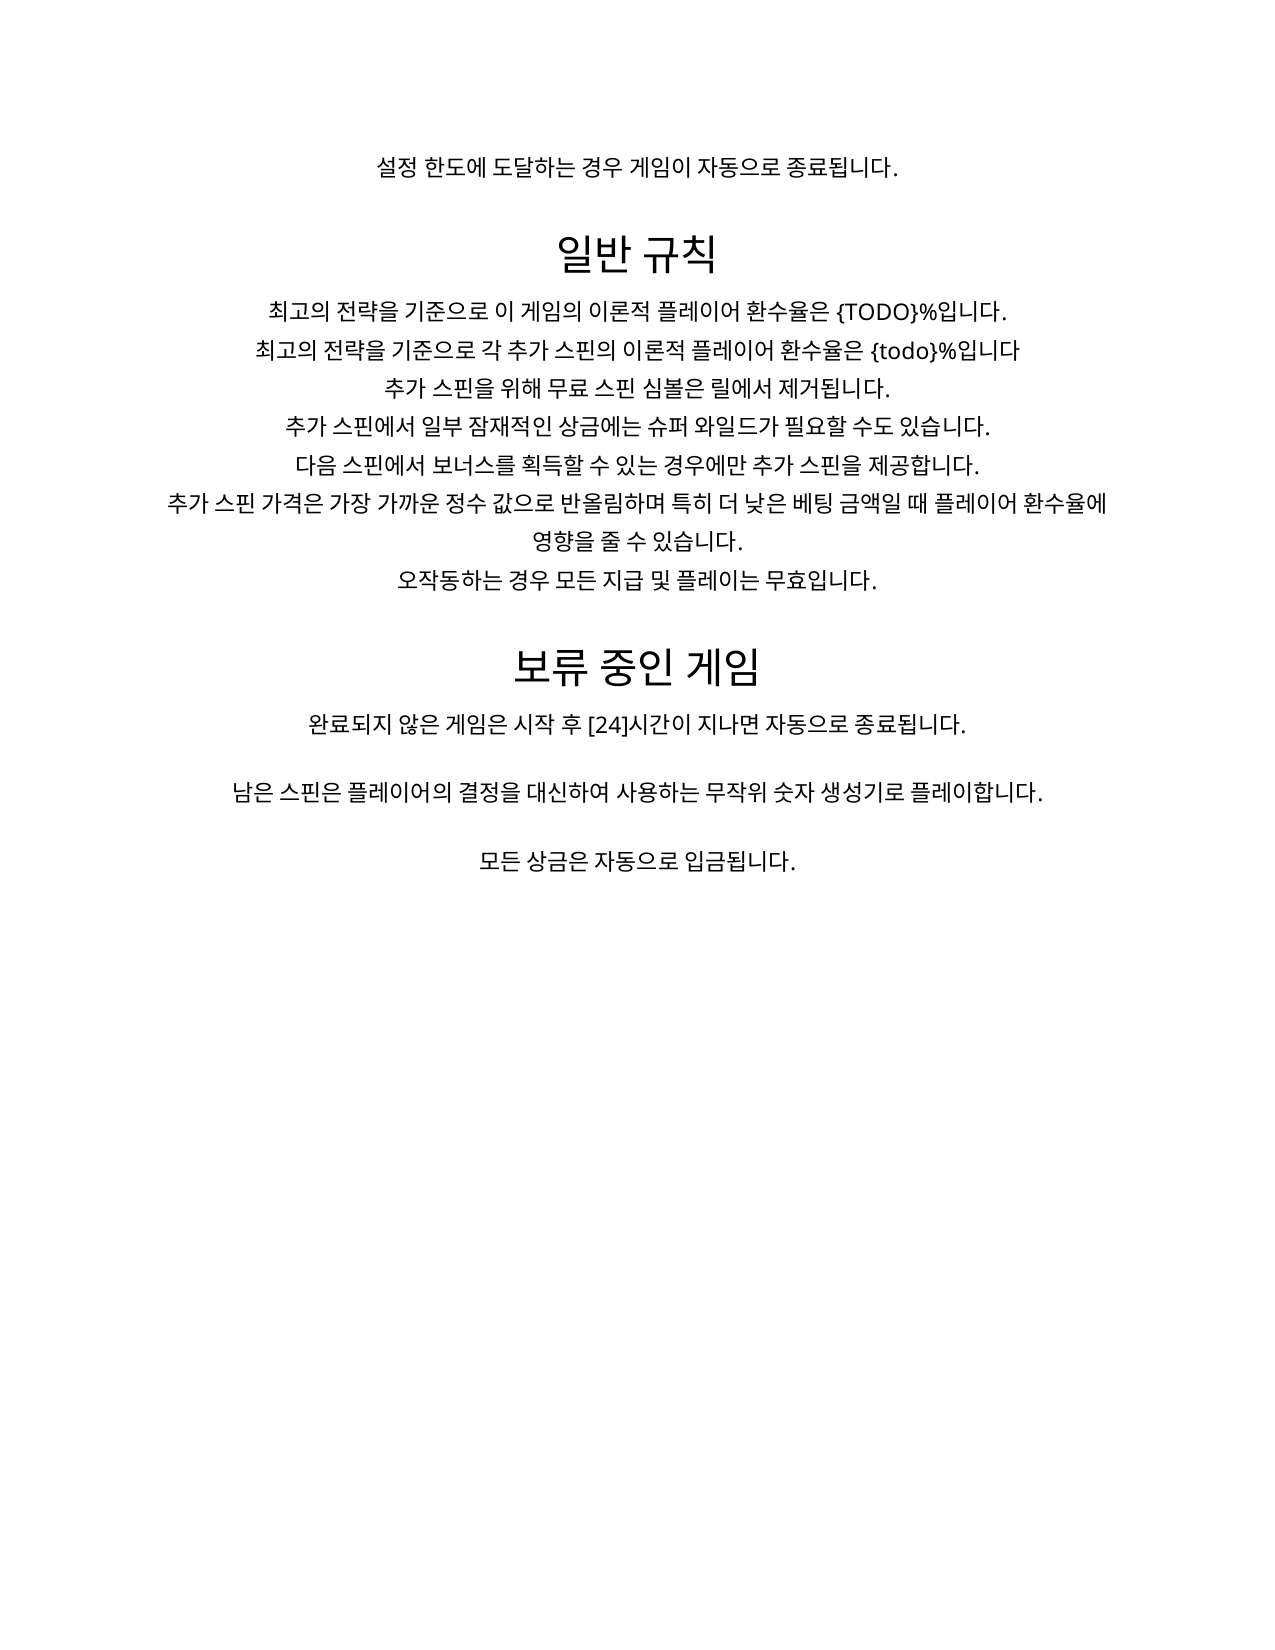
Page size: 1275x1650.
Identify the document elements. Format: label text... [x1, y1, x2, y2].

subtitle 일반 규칙 [150, 230, 1125, 282]
subtitle 보류 중인 게임 [150, 642, 1125, 694]
